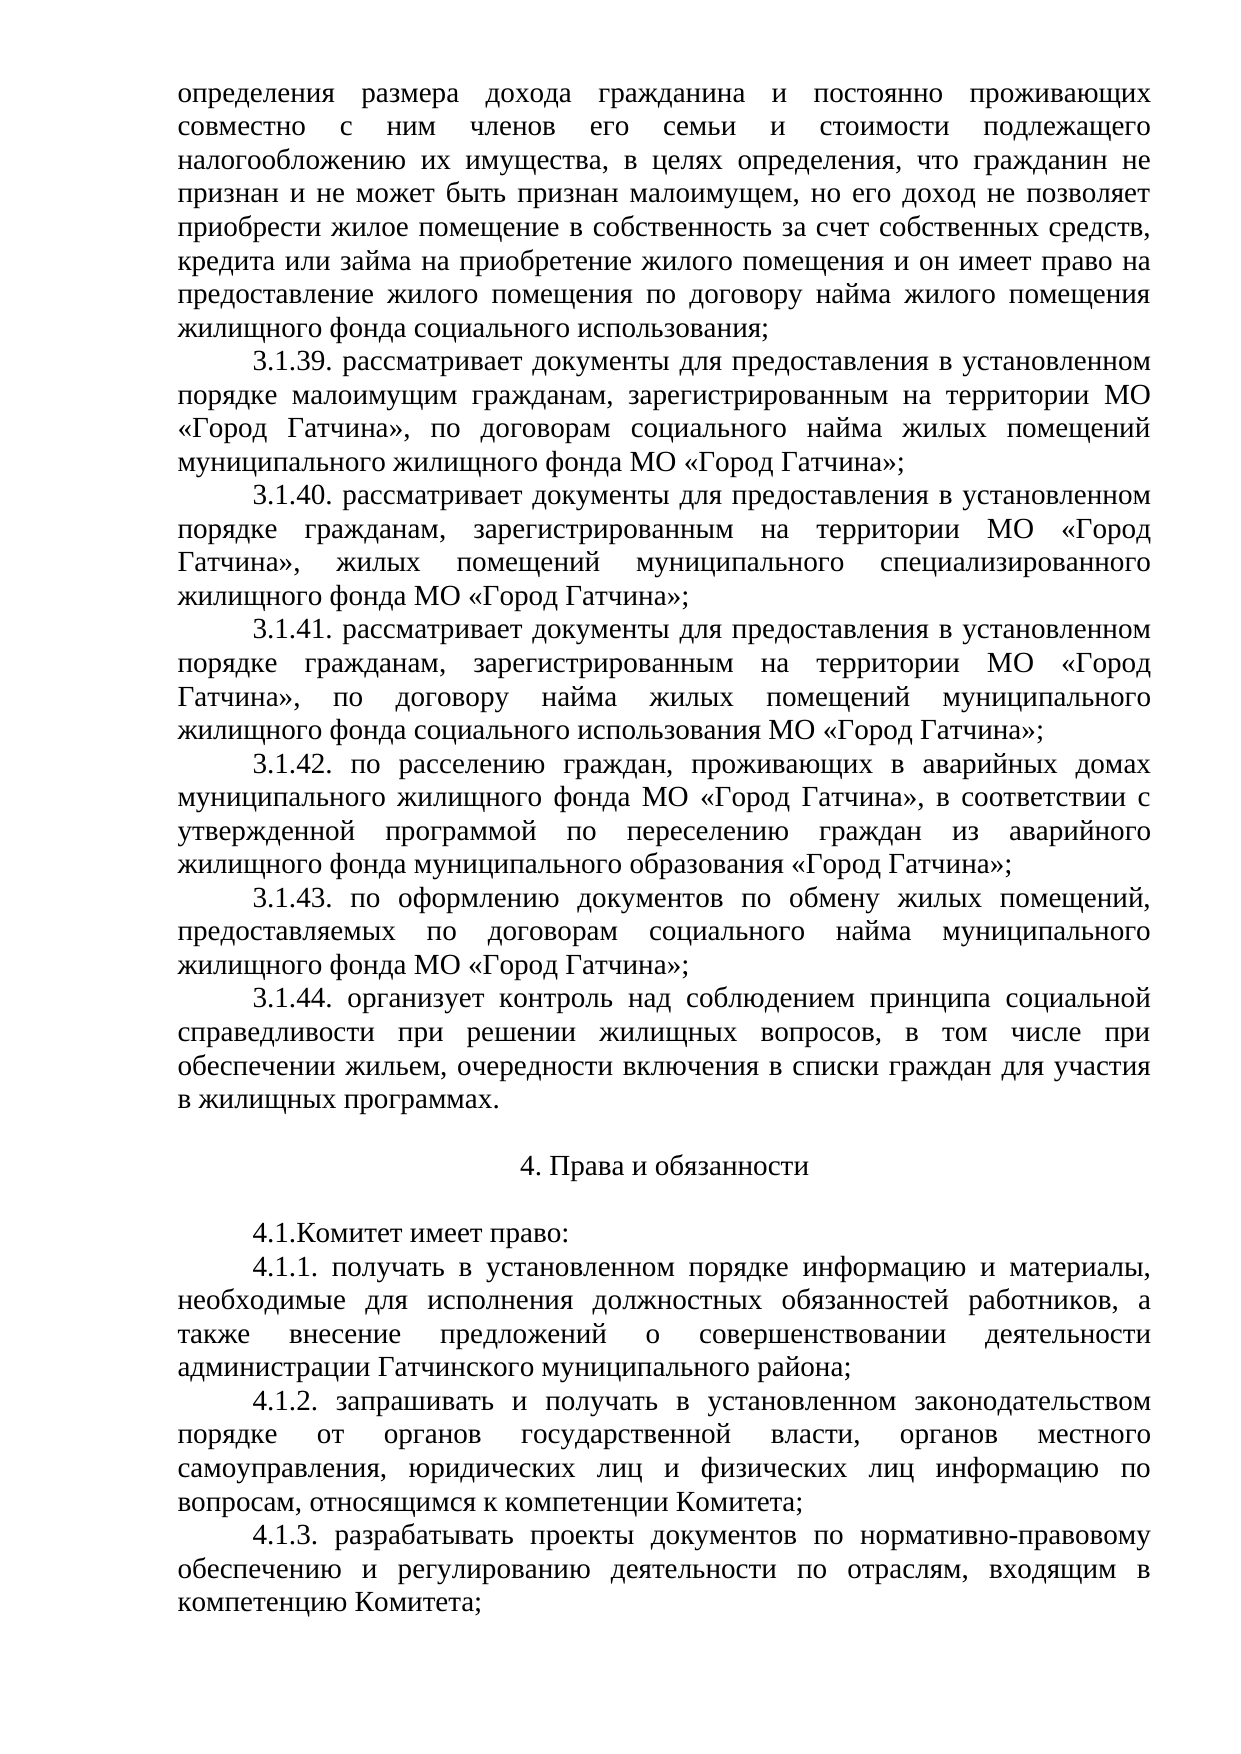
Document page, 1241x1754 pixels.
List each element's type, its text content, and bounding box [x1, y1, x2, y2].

text 3.1.43. по оформлению документов по обмену жилых помещений, предоставляемых по договорам социального найма муниципального жилищного фонда МО «Город Гатчина»; [177, 880, 1152, 981]
text 3.1.40. рассматривает документы для предоставления в установленном порядке гражданам, зарегистрированным на территории МО «Город Гатчина», жилых помещений муниципального специализированного жилищного фонда МО «Город Гатчина»; [177, 477, 1152, 612]
text 3.1.41. рассматривает документы для предоставления в установленном порядке гражданам, зарегистрированным на территории МО «Город Гатчина», по договору найма жилых помещений муниципального жилищного фонда социального использования МО «Город Гатчина»; [177, 612, 1152, 746]
text 3.1.42. по расселению граждан, проживающих в аварийных домах муниципального жилищного фонда МО «Город Гатчина», в соответствии с утвержденной программой по переселению граждан из аварийного жилищного фонда муниципального образования «Город Гатчина»; [177, 746, 1152, 880]
text 4.1.2. запрашивать и получать в установленном законодательством порядке от органов государственной власти, органов местного самоуправления, юридических лиц и физических лиц информацию по вопросам, относящимся к компетенции Комитета; [177, 1383, 1152, 1517]
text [177, 75, 1152, 343]
text 4.1.1. получать в установленном порядке информацию и материалы, необходимые для исполнения должностных обязанностей работников, а также внесение предложений о совершенствовании деятельности администрации Гатчинского муниципального района; [177, 1249, 1152, 1383]
text 4. Права и обязанности [177, 1148, 1152, 1182]
text 4.1.3. разрабатывать проекты документов по нормативно-правовому обеспечению и регулированию деятельности по отраслям, входящим в компетенцию Комитета; [177, 1517, 1152, 1618]
text 4.1.Комитет имеет право: [177, 1215, 1152, 1249]
text 3.1.39. рассматривает документы для предоставления в установленном порядке малоимущим гражданам, зарегистрированным на территории МО «Город Гатчина», по договорам социального найма жилых помещений муниципального жилищного фонда МО «Город Гатчина»; [177, 343, 1152, 477]
text 3.1.44. организует контроль над соблюдением принципа социальной справедливости при решении жилищных вопросов, в том числе при обеспечении жильем, очередности включения в списки граждан для участия в жилищных программах. [177, 981, 1152, 1115]
